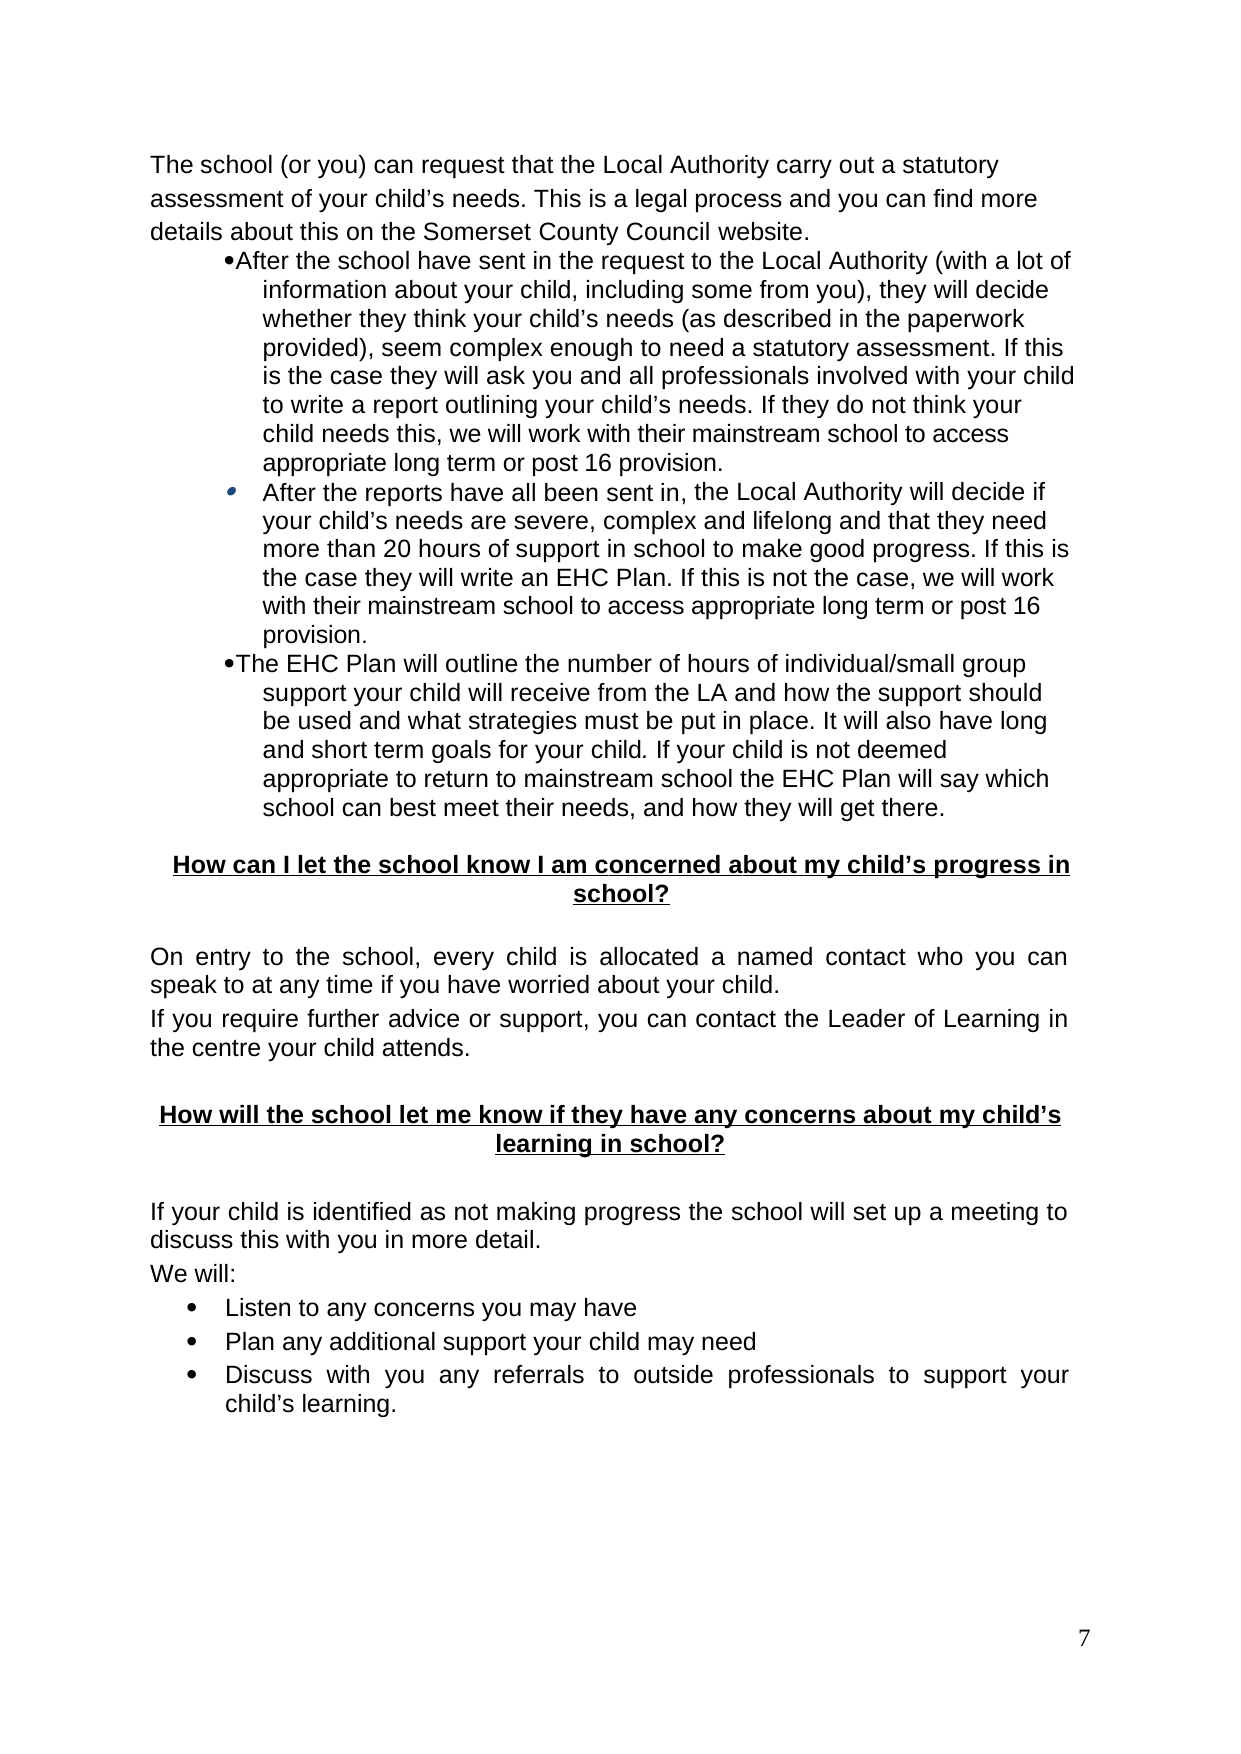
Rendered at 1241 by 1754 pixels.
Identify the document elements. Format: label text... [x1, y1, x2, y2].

list Discuss with you any referrals to outside professionals to support your child’s learning. [187, 1361, 1070, 1418]
text assessment of your child’s needs. This is a legal process and you can find more [150, 184, 1083, 212]
list Listen to any concerns you may have [187, 1293, 1070, 1322]
list Plan any additional support your child may need [187, 1327, 1070, 1356]
text We will: [150, 1259, 1070, 1288]
list After the school have sent in the request to the Local Authority (with a lot of information about your child, including some from you), they will decide whether they think your child’s needs (as described in the paperwork provided), seem complex enough to need a statutory assessment. If this is the case they will ask you and all professionals involved with your child to write a report outlining your child’s needs. If they do not think your child needs this, we will work with their mainstream school to access appropriate long term or post 16 provision. [225, 246, 1080, 476]
text If you require further advice or support, you can contact the Leader of Learning in the centre your child attends. [150, 1004, 1070, 1062]
list After the reports have all been sent in, the Local Authority will decide if your child’s needs are severe, complex and lifelong and that they need more than 20 hours of support in school to make good progress. If this is the case they will write an EHC Plan. If this is not the case, we will work with their mainstream school to access appropriate long term or post 16 provision. [225, 476, 1079, 648]
text If your child is identified as not making progress the school will set up a meeting to discuss this with you in more detail. [150, 1197, 1070, 1254]
text On entry to the school, every child is allocated a named contact who you can speak to at any time if you have worried about your child. [150, 942, 1070, 999]
text How can I let the school know I am concerned about my child’s progress in school? [150, 850, 1092, 908]
list The EHC Plan will outline the number of hours of individual/small group support your child will receive from the LA and how the support should be used and what strategies must be put in place. It will also have long and short term goals for your child. If your child is not deemed appropriate to return to mainstream school the EHC Plan will say which school can best meet their needs, and how they will get there. [225, 649, 1075, 821]
text details about this on the Somerset County Council website. [150, 217, 1083, 246]
text The school (or you) can request that the Local Authority carry out a statutory [150, 150, 1083, 179]
text How will the school let me know if they have any concerns about my child’s learning in school? [150, 1100, 1070, 1158]
